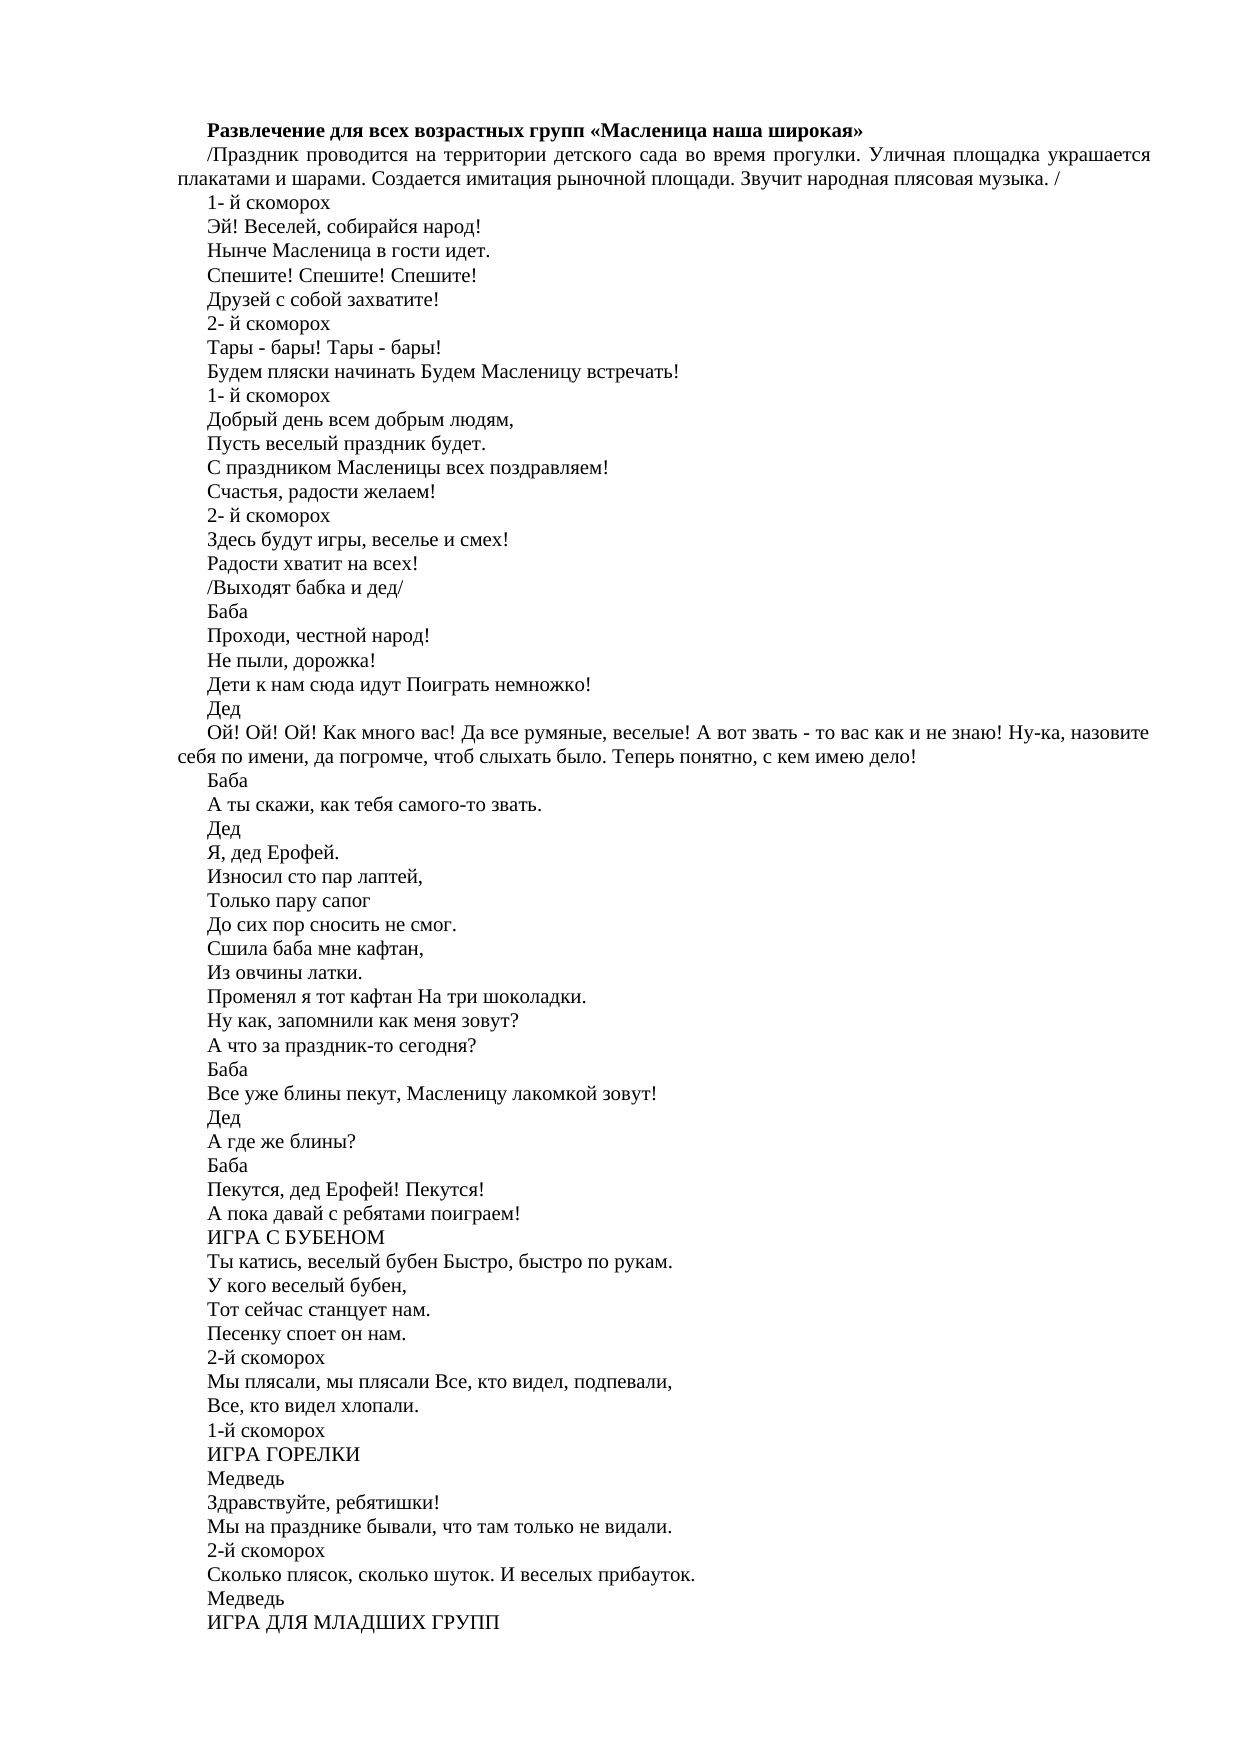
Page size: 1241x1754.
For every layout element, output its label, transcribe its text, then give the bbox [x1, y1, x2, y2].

text 2-й скоморох [177, 1538, 1152, 1562]
text Мы плясали, мы плясали Все, кто видел, подпевали, [177, 1369, 1152, 1393]
text Пекутся, дед Ерофей! Пекутся! [177, 1177, 1152, 1201]
text Мы на празднике бывали, что там только не видали. [177, 1514, 1152, 1538]
text Медведь [177, 1586, 1152, 1610]
text Дед [177, 816, 1152, 840]
text Дед [177, 696, 1152, 720]
text А где же блины? [177, 1129, 1152, 1153]
text Нынче Масленица в гости идет. [177, 238, 1152, 262]
text Все уже блины пекут, Масленицу лакомкой зовут! [177, 1081, 1152, 1105]
text Эй! Веселей, собирайся народ! [177, 214, 1152, 238]
text Радости хватит на всех! [177, 551, 1152, 575]
text С праздником Масленицы всех поздравляем! [177, 455, 1152, 479]
text Дети к нам сюда идут Поиграть немножко! [177, 672, 1152, 696]
text 2- й скоморох [177, 311, 1152, 335]
text 1- й скоморох [177, 190, 1152, 214]
text А ты скажи, как тебя самого-то звать. [177, 792, 1152, 816]
text Сшила баба мне кафтан, [177, 936, 1152, 960]
text Баба [177, 599, 1152, 623]
text ИГРА ГОРЕЛКИ [177, 1442, 1152, 1466]
text У кого веселый бубен, [177, 1273, 1152, 1297]
text Проходи, честной народ! [177, 623, 1152, 647]
text Медведь [177, 1466, 1152, 1490]
text Ну как, запомнили как меня зовут? [177, 1008, 1152, 1032]
text Променял я тот кафтан На три шоколадки. [177, 984, 1152, 1008]
text Счастья, радости желаем! [177, 479, 1152, 503]
text Баба [177, 1153, 1152, 1177]
text /Выходят бабка и дед/ [177, 575, 1152, 599]
text Добрый день всем добрым людям, [177, 407, 1152, 431]
text Будем пляски начинать Будем Масленицу встречать! [177, 359, 1152, 383]
text 1-й скоморох [177, 1417, 1152, 1442]
text Ой! Ой! Ой! Как много вас! Да все румяные, веселые! А вот звать - то вас как и не знаю! Ну-ка, назовите себя по имени, да погромче, чтоб слыхать было. Теперь понятно, с кем имею дело! [177, 720, 1152, 768]
text 1- й скоморох [177, 383, 1152, 407]
text Дед [177, 1105, 1152, 1129]
text Спешите! Спешите! Спешите! [177, 262, 1152, 287]
text Баба [177, 768, 1152, 792]
text 2- й скоморох [177, 503, 1152, 527]
text До сих пор сносить не смог. [177, 912, 1152, 936]
text Износил сто пар лаптей, [177, 864, 1152, 888]
text Здесь будут игры, веселье и смех! [177, 527, 1152, 551]
text Баба [177, 1057, 1152, 1081]
text А что за праздник-то сегодня? [177, 1032, 1152, 1057]
text Тары - бары! Тары - бары! [177, 335, 1152, 359]
text Здравствуйте, ребятишки! [177, 1490, 1152, 1514]
text Развлечение для всех возрастных групп «Масленица наша широкая» [177, 118, 1152, 142]
text ИГРА С БУБЕНОМ [177, 1225, 1152, 1249]
text Не пыли, дорожка! [177, 647, 1152, 672]
text Все, кто видел хлопали. [177, 1393, 1152, 1417]
text А пока давай с ребятами поиграем! [177, 1201, 1152, 1225]
text Пусть веселый праздник будет. [177, 431, 1152, 455]
text Из овчины латки. [177, 960, 1152, 984]
text Сколько плясок, сколько шуток. И веселых прибауток. [177, 1562, 1152, 1586]
text ИГРА ДЛЯ МЛАДШИХ ГРУПП [177, 1610, 1152, 1634]
text Друзей с собой захватите! [177, 287, 1152, 311]
text /Праздник проводится на территории детского сада во время прогулки. Уличная площадка украшается плакатами и шарами. Создается имитация рыночной площади. Звучит народная плясовая музыка. / [177, 142, 1152, 190]
text Тот сейчас станцует нам. [177, 1297, 1152, 1321]
text Ты катись, веселый бубен Быстро, быстро по рукам. [177, 1249, 1152, 1273]
text Я, дед Ерофей. [177, 840, 1152, 864]
text Песенку споет он нам. [177, 1321, 1152, 1345]
text 2-й скоморох [177, 1345, 1152, 1369]
text Только пару сапог [177, 888, 1152, 912]
